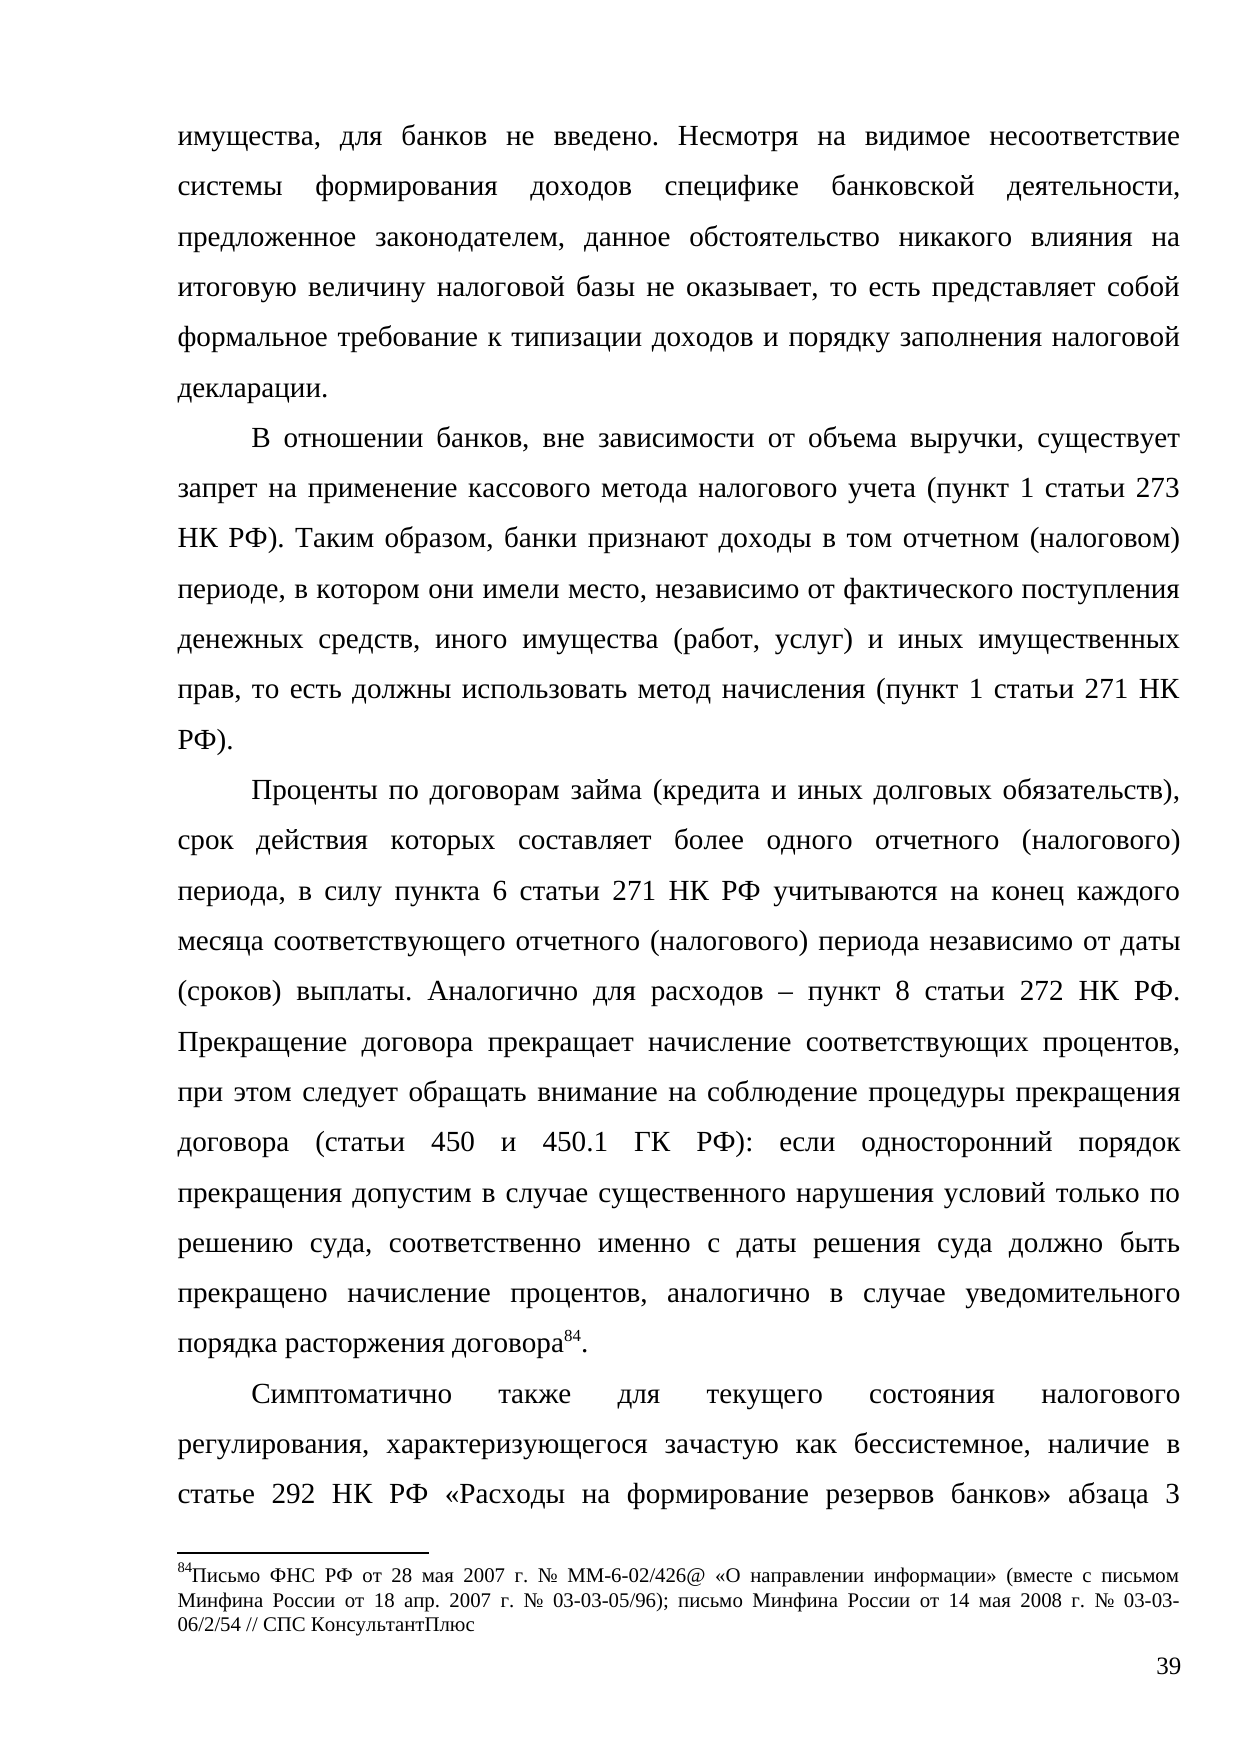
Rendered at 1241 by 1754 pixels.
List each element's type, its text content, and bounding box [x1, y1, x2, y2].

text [177, 1376, 1181, 1510]
text В отношении банков, вне зависимости от объема выручки, существует запрет на применение кассового метода налогового учета (пункт 1 статьи 273 НК РФ). Таким образом, банки признают доходы в том отчетном (налоговом) периоде, в котором они имели место, независимо от фактического поступления денежных средств, иного имущества (работ, услуг) и иных имущественных прав, то есть должны использовать метод начисления (пункт 1 статьи 271 НК РФ). [177, 420, 1181, 755]
text Проценты по договорам займа (кредита и иных долговых обязательств), срок действия которых составляет более одного отчетного (налогового) периода, в силу пункта 6 статьи 271 НК РФ учитываются на конец каждого месяца соответствующего отчетного (налогового) периода независимо от даты (сроков) выплаты. Аналогично для расходов – пункт 8 статьи 272 НК РФ. Прекращение договора прекращает начисление соответствующих процентов, при этом следует обращать внимание на соблюдение процедуры прекращения договора (статьи 450 и 450.1 ГК РФ): если односторонний порядок прекращения допустим в случае существенного нарушения условий только по решению суда, соответственно именно с даты решения суда должно быть прекращено начисление процентов, аналогично в случае уведомительного порядка расторжения договора. [177, 772, 1181, 1359]
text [177, 118, 1181, 403]
